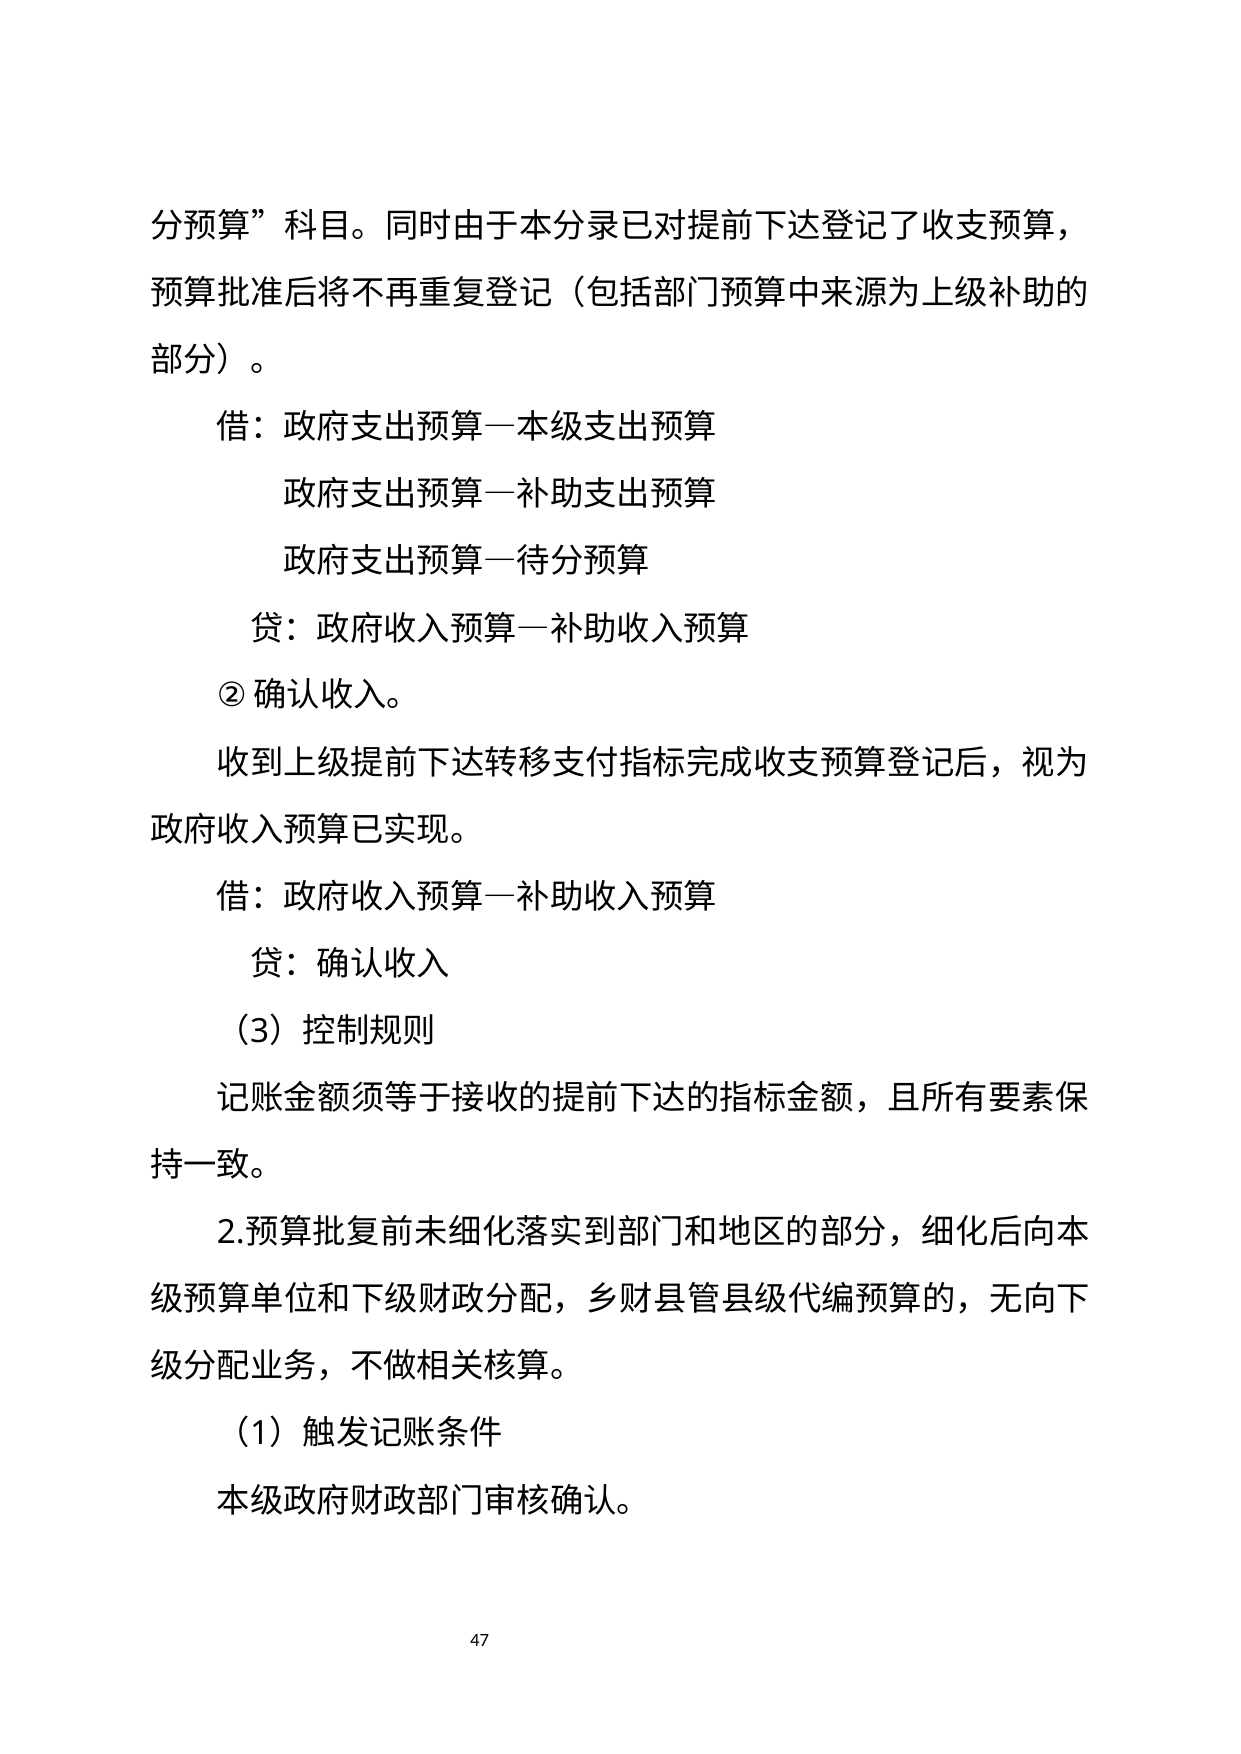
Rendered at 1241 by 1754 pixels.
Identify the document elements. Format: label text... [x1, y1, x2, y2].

text 2.预算批复前未细化落实到部门和地区的部分，细化后向本级预算单位和下级财政分配，乡财县管县级代编预算的，无向下级分配业务，不做相关核算。 [150, 1196, 1090, 1397]
text 政府支出预算—补助支出预算 [150, 458, 1090, 525]
text 本级政府财政部门审核确认。 [150, 1464, 1090, 1531]
text 借：政府支出预算—本级支出预算 [150, 391, 1090, 458]
text 政府支出预算—待分预算 [150, 525, 1090, 592]
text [150, 189, 1090, 391]
text 贷：政府收入预算—补助收入预算 [150, 592, 1090, 659]
text 收到上级提前下达转移支付指标完成收支预算登记后，视为政府收入预算已实现。 [150, 726, 1090, 860]
text （1）触发记账条件 [150, 1397, 1090, 1464]
text （3）控制规则 [150, 994, 1090, 1061]
text 记账金额须等于接收的提前下达的指标金额，且所有要素保持一致。 [150, 1061, 1090, 1196]
text 贷：确认收入 [150, 927, 1090, 994]
text ②确认收入。 [150, 659, 1090, 726]
text 借：政府收入预算—补助收入预算 [150, 860, 1090, 927]
